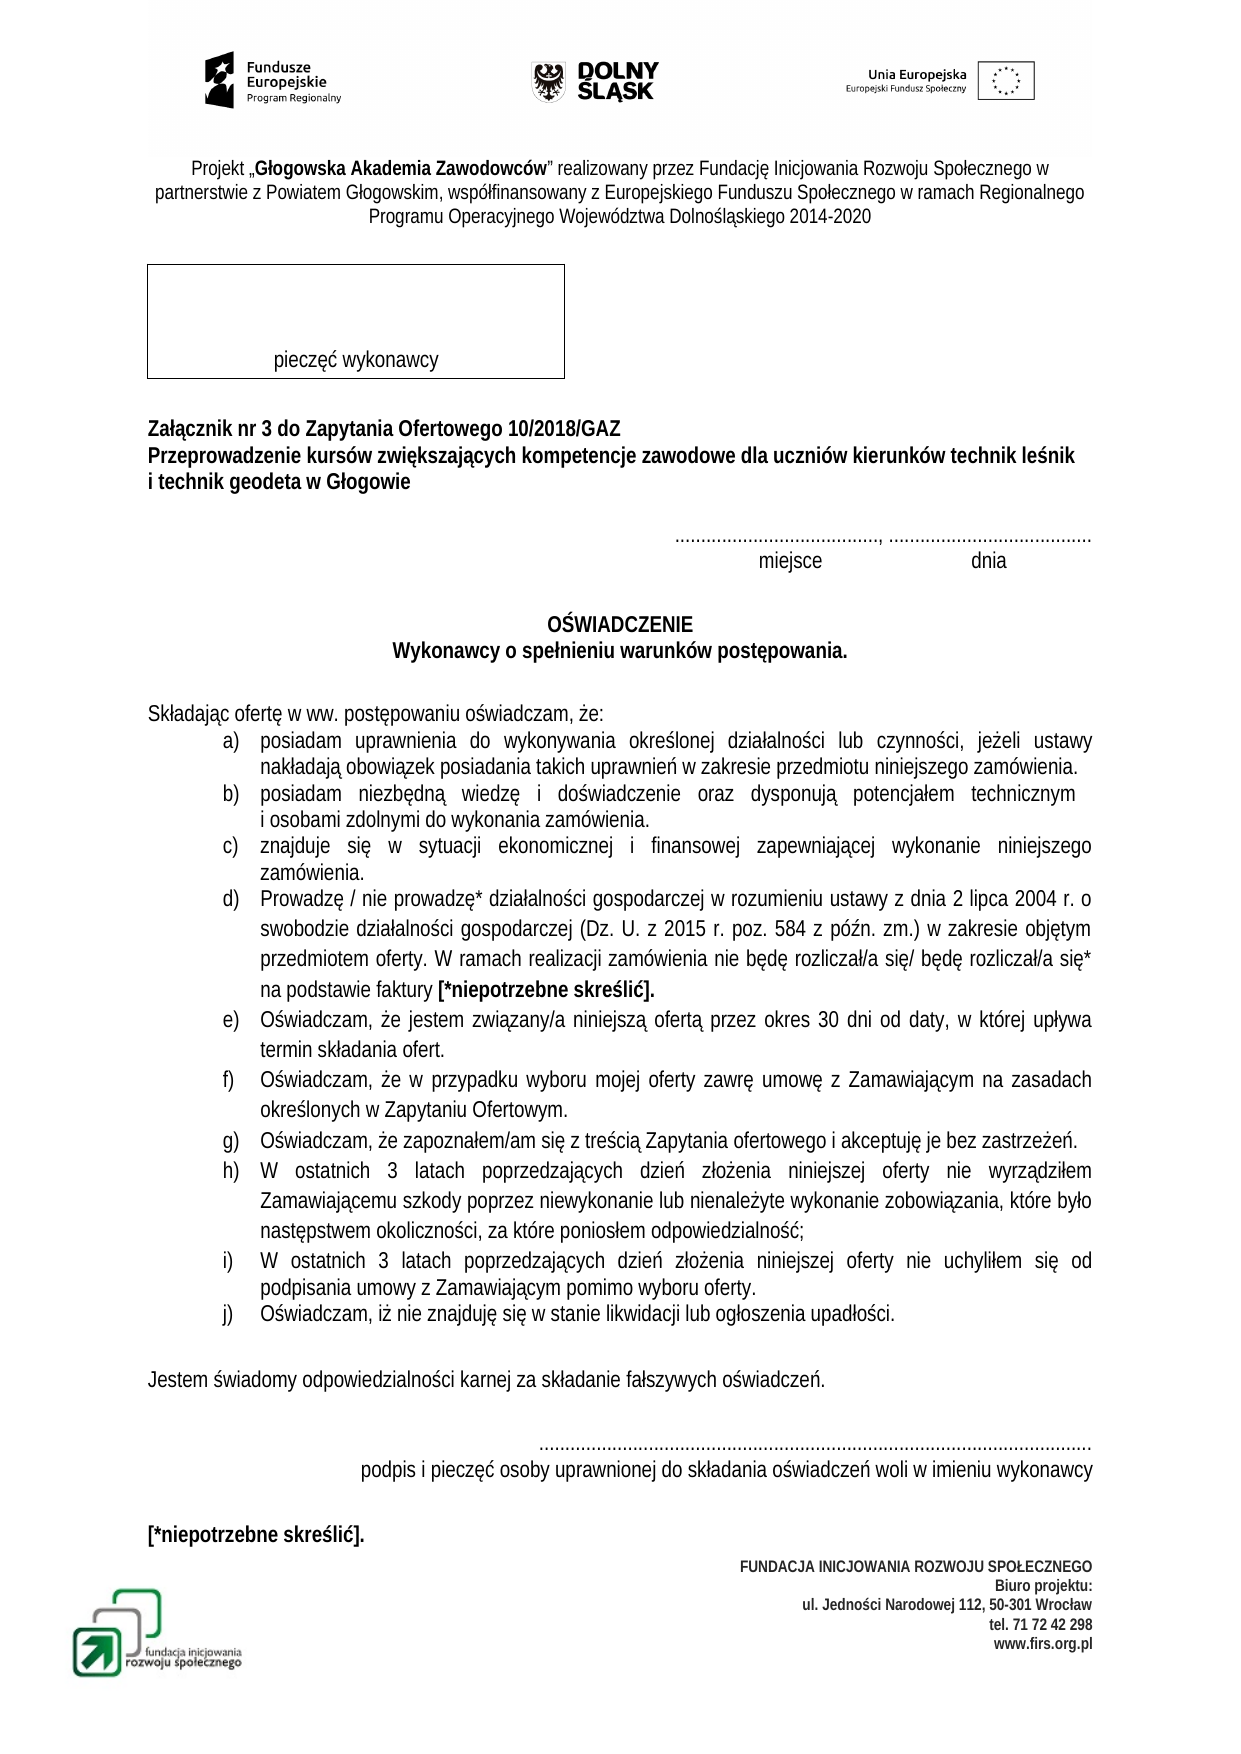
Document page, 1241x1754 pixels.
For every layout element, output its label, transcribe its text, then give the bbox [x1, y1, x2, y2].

list Oświadczam, że w przypadku wyboru mojej oferty zawrę umowę z Zamawiającym na zasadach określonych w Zapytaniu Ofertowym. [223, 1066, 1092, 1123]
text Jestem świadomy odpowiedzialności karnej za składanie fałszywych oświadczeń. [148, 1366, 1092, 1392]
picture [46, 1567, 272, 1704]
text ......................................., ....................................... [148, 521, 1092, 547]
list posiadam uprawnienia do wykonywania określonej działalności lub czynności, jeżeli ustawy nakładają obowiązek posiadania takich uprawnień w zakresie przedmiotu niniejszego zamówienia. [223, 727, 1092, 779]
list Prowadzę / nie prowadzę* działalności gospodarczej w rozumieniu ustawy z dnia 2 lipca 2004 r. o swobodzie działalności gospodarczej (Dz. U. z 2015 r. poz. 584 z późn. zm.) w zakresie objętym przedmiotem oferty. W ramach realizacji zamówienia nie będę rozliczał/a się/ będę rozliczał/a się* na podstawie faktury [*niepotrzebne skreślić]. [223, 885, 1092, 1002]
list Oświadczam, że zapoznałem/am się z treścią Zapytania ofertowego i akceptuję je bez zastrzeżeń. [223, 1127, 1092, 1153]
text Przeprowadzenie kursów zwiększających kompetencje zawodowe dla uczniów kierunków technik leśnik i technik geodeta w Głogowie [148, 442, 1092, 494]
text podpis i pieczęć osoby uprawnionej do składania oświadczeń woli w imieniu wykonawcy [148, 1456, 1092, 1482]
list W ostatnich 3 latach poprzedzających dzień złożenia niniejszej oferty nie wyrządziłem Zamawiającemu szkody poprzez niewykonanie lub nienależyte wykonanie zobowiązania, które było następstwem okoliczności, za które poniosłem odpowiedzialność; [223, 1157, 1092, 1243]
list posiadam niezbędną wiedzę i doświadczenie oraz dysponują potencjałem technicznym i osobami zdolnymi do wykonania zamówienia. [223, 779, 1092, 832]
picture [148, 0, 1092, 157]
text Składając ofertę w ww. postępowaniu oświadczam, że: [148, 700, 1092, 727]
list znajduje się w sytuacji ekonomicznej i finansowej zapewniającej wykonanie niniejszego zamówienia. [223, 832, 1092, 885]
text [*niepotrzebne skreślić]. [148, 1521, 1092, 1547]
text Załącznik nr 3 do Zapytania Ofertowego 10/2018/GAZ [148, 415, 1092, 442]
text OŚWIADCZENIE [148, 611, 1092, 637]
list W ostatnich 3 latach poprzedzających dzień złożenia niniejszej oferty nie uchyliłem się od podpisania umowy z Zamawiającym pomimo wyboru oferty. [223, 1247, 1092, 1300]
text miejsce dnia [673, 547, 1092, 573]
list Oświadczam, iż nie znajduję się w stanie likwidacji lub ogłoszenia upadłości. [223, 1300, 1092, 1326]
text .......................................................................................................... [148, 1429, 1092, 1456]
list Oświadczam, że jestem związany/a niniejszą ofertą przez okres 30 dni od daty, w której upływa termin składania ofert. [223, 1006, 1092, 1062]
table_header pieczęć wykonawcy [148, 265, 564, 378]
text Wykonawcy o spełnieniu warunków postępowania. [148, 637, 1092, 663]
